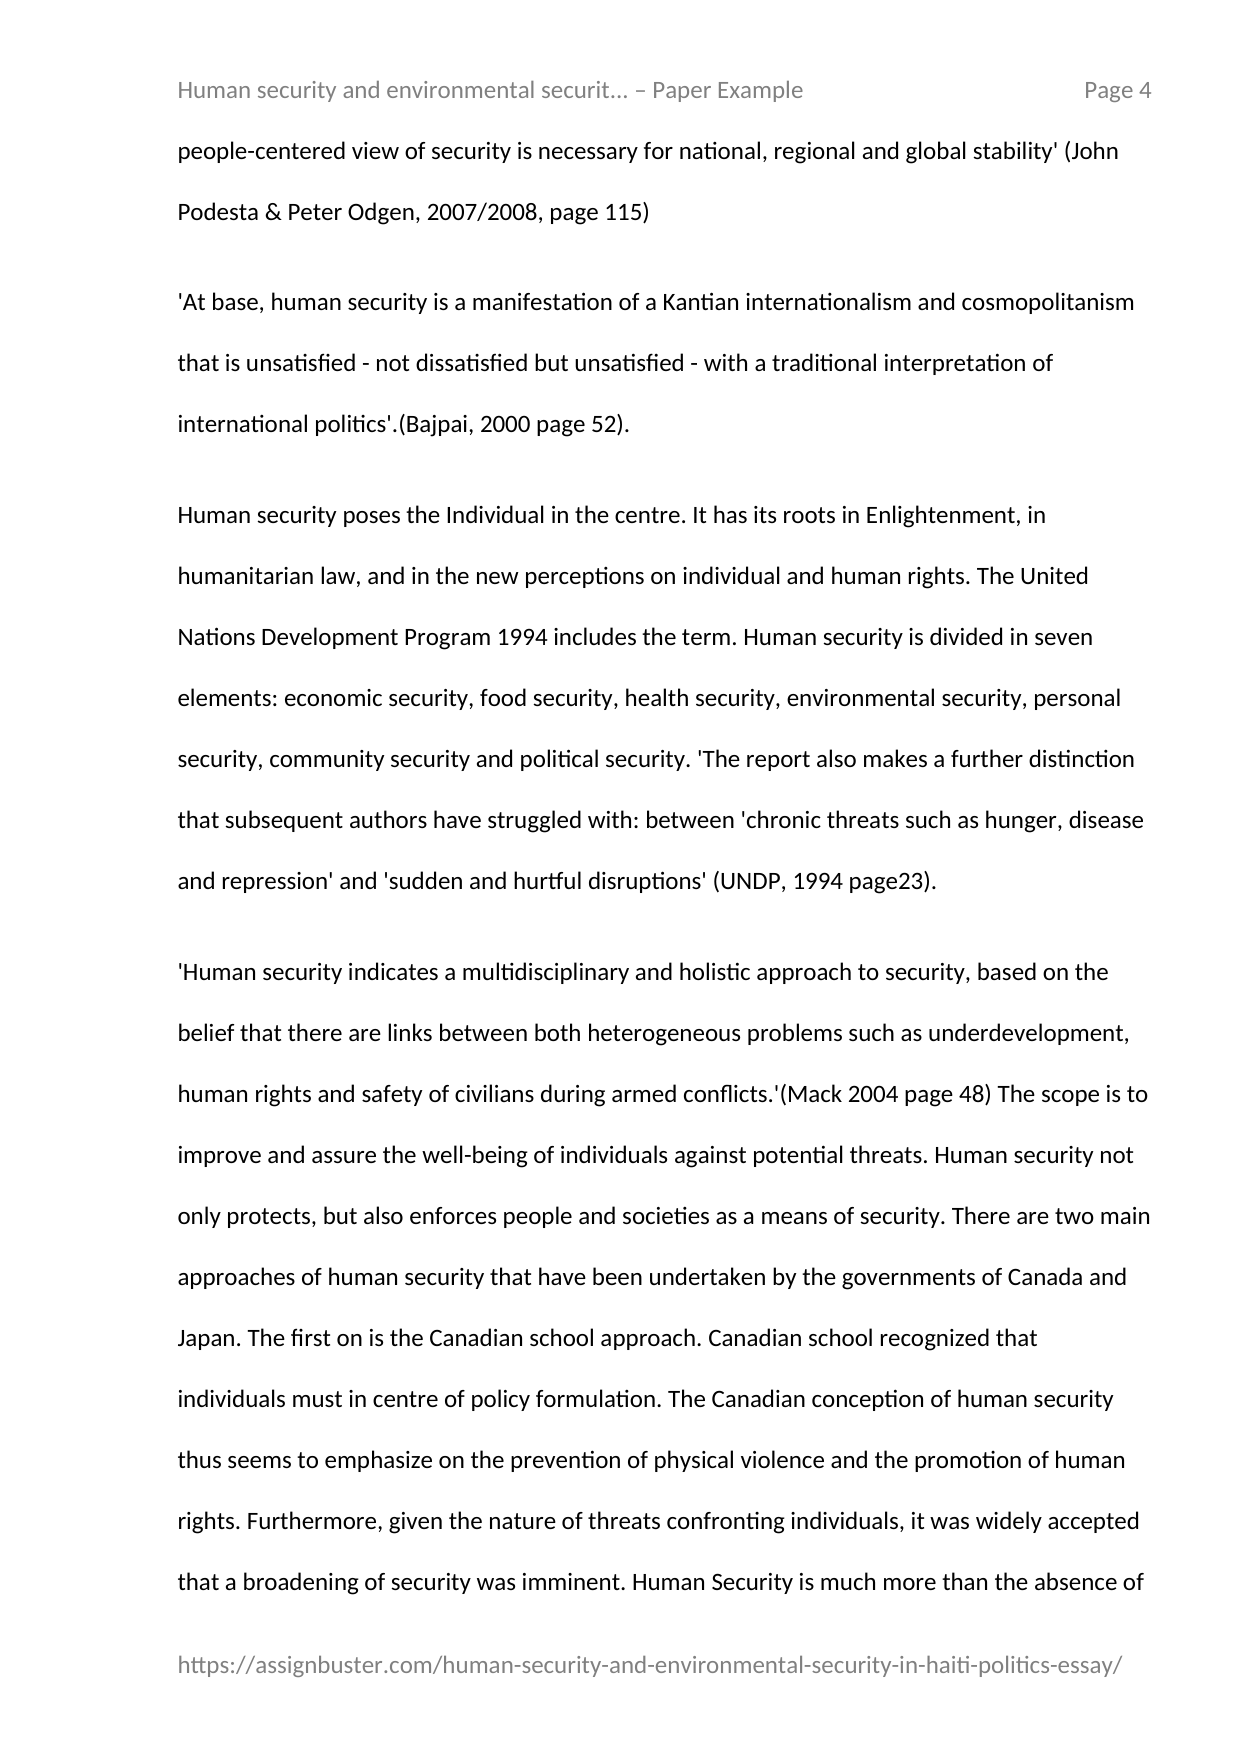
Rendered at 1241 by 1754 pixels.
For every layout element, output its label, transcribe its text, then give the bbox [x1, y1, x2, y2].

text Human security poses the Individual in the centre. It has its roots in Enlightenment, in humanitarian law, and in the new perceptions on individual and human rights. The United Nations Development Program 1994 includes the term. Human security is divided in seven elements: economic security, food security, health security, environmental security, personal security, community security and political security. 'The report also makes a further distinction that subsequent authors have struggled with: between 'chronic threats such as hunger, disease and repression' and 'sudden and hurtful disruptions' (UNDP, 1994 page23). [177, 499, 1152, 896]
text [177, 956, 1152, 1597]
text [177, 135, 1152, 226]
text 'At base, human security is a manifestation of a Kantian internationalism and cosmopolitanism that is unsatisfied - not dissatisfied but unsatisfied - with a traditional interpretation of international politics'.(Bajpai, 2000 page 52). [177, 286, 1152, 439]
